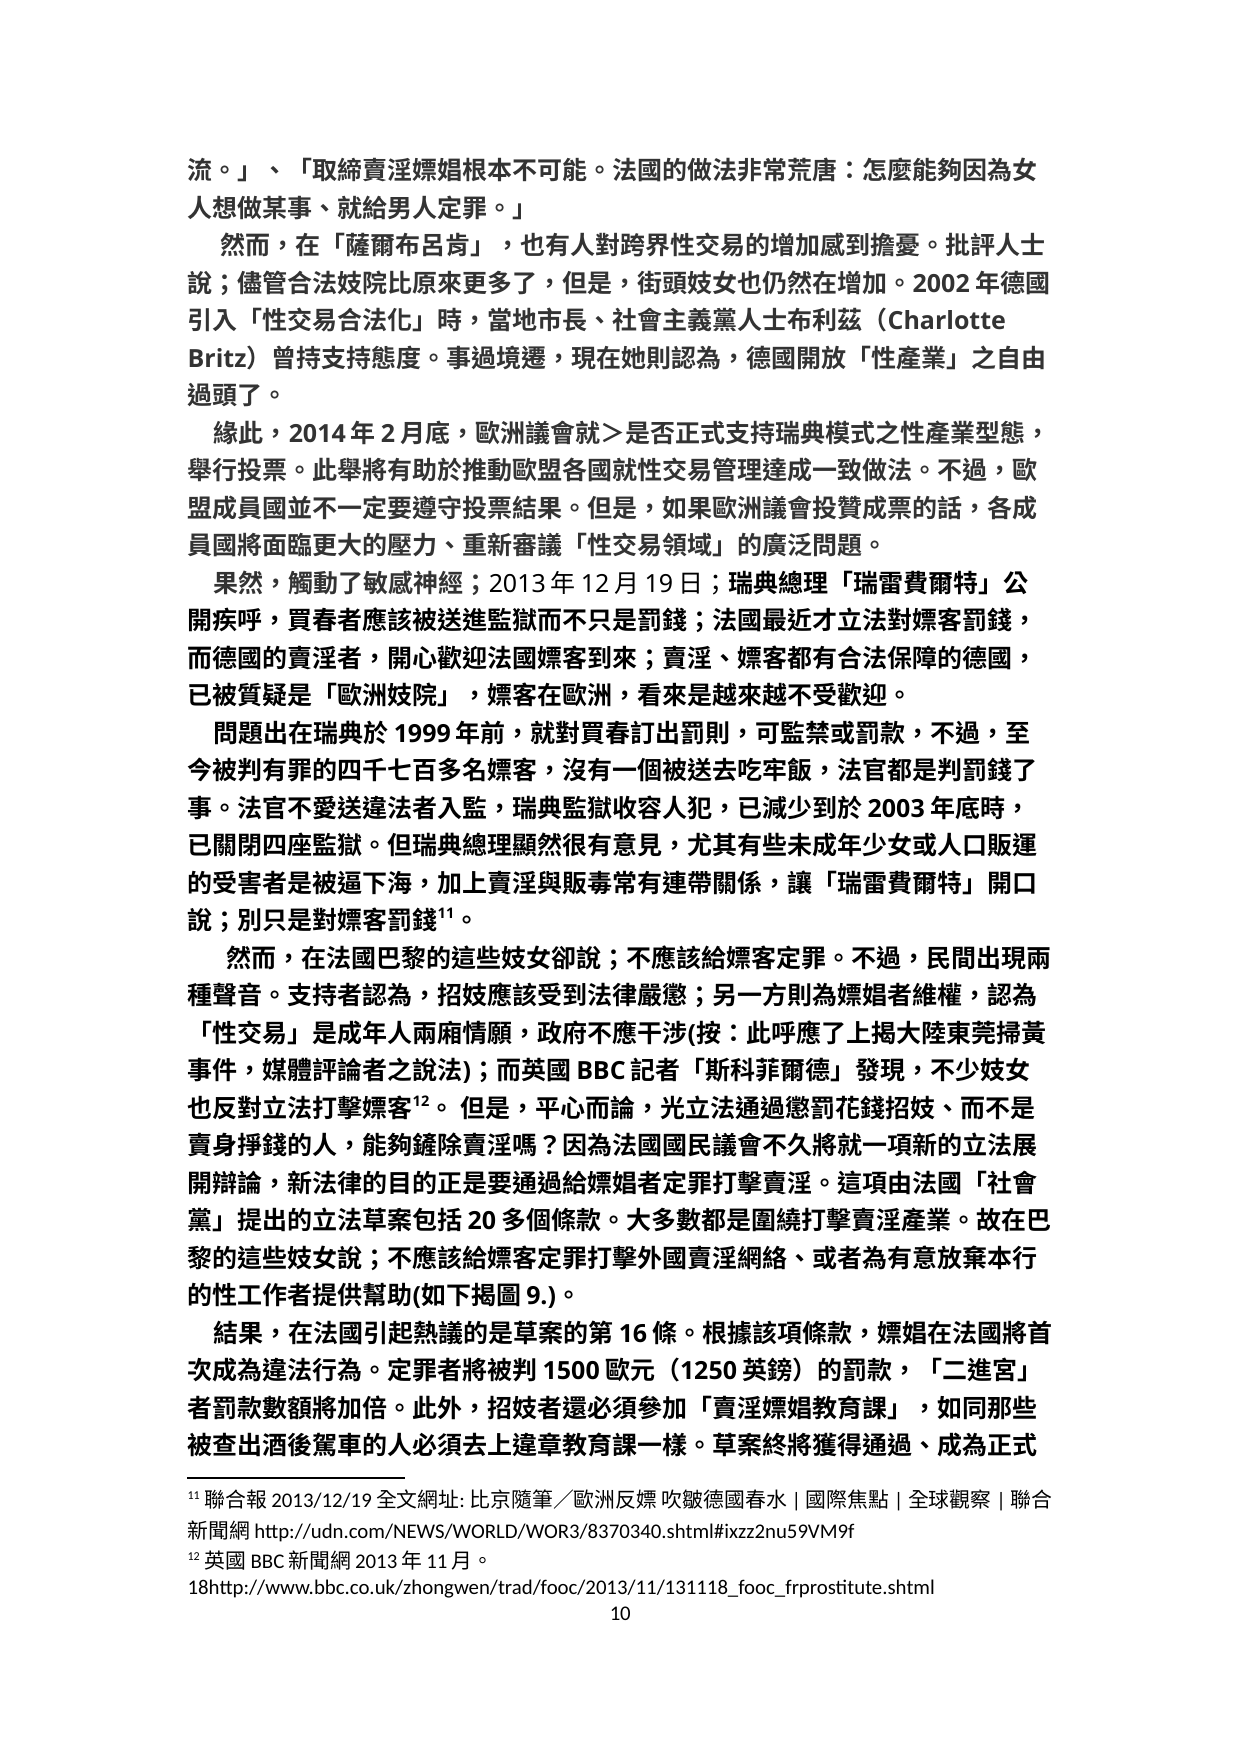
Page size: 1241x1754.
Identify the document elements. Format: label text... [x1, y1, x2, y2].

text 問題出在瑞典於1999年前，就對買春訂出罰則，可監禁或罰款，不過，至今被判有罪的四千七百多名嫖客，沒有一個被送去吃牢飯，法官都是判罰錢了事。法官不愛送違法者入監，瑞典監獄收容人犯，已減少到於2003年底時，已關閉四座監獄。但瑞典總理顯然很有意見，尤其有些未成年少女或人口販運的受害者是被逼下海，加上賣淫與販毒常有連帶關係，讓「瑞雷費爾特」開口說；別只是對嫖客罰錢。 [187, 712, 1053, 937]
text 緣此，2014年2月底，歐洲議會就＞是否正式支持瑞典模式之性產業型態，舉行投票。此舉將有助於推動歐盟各國就性交易管理達成一致做法。不過，歐盟成員國並不一定要遵守投票結果。但是，如果歐洲議會投贊成票的話，各成員國將面臨更大的壓力、重新審議「性交易領域」的廣泛問題。 [187, 412, 1053, 562]
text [187, 150, 1053, 225]
text 果然，觸動了敏感神經；2013年12月19日；瑞典總理「瑞雷費爾特」公開疾呼，買春者應該被送進監獄而不只是罰錢；法國最近才立法對嫖客罰錢，而德國的賣淫者，開心歡迎法國嫖客到來；賣淫、嫖客都有合法保障的德國，已被質疑是「歐洲妓院」，嫖客在歐洲，看來是越來越不受歡迎。 [187, 562, 1053, 712]
text 然而，在「薩爾布呂肯」，也有人對跨界性交易的增加感到擔憂。批評人士說；儘管合法妓院比原來更多了，但是，街頭妓女也仍然在增加。2002年德國引入「性交易合法化」時，當地市長、社會主義黨人士布利茲（Charlotte Britz）曾持支持態度。事過境遷，現在她則認為，德國開放「性產業」之自由過頭了。 [187, 225, 1053, 412]
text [187, 1312, 1053, 1462]
text 然而，在法國巴黎的這些妓女卻說；不應該給嫖客定罪。不過，民間出現兩種聲音。支持者認為，招妓應該受到法律嚴懲；另一方則為嫖娼者維權，認為「性交易」是成年人兩廂情願，政府不應干涉(按：此呼應了上揭大陸東莞掃黃事件，媒體評論者之說法)；而英國BBC記者「斯科菲爾德」發現，不少妓女也反對立法打擊嫖客。 但是，平心而論，光立法通過懲罰花錢招妓、而不是賣身掙錢的人，能夠鏟除賣淫嗎？因為法國國民議會不久將就一項新的立法展開辯論，新法律的目的正是要通過給嫖娼者定罪打擊賣淫。這項由法國「社會黨」提出的立法草案包括20多個條款。大多數都是圍繞打擊賣淫產業。故在巴黎的這些妓女說；不應該給嫖客定罪打擊外國賣淫網絡、或者為有意放棄本行的性工作者提供幫助(如下揭圖9.)。 [187, 937, 1053, 1312]
